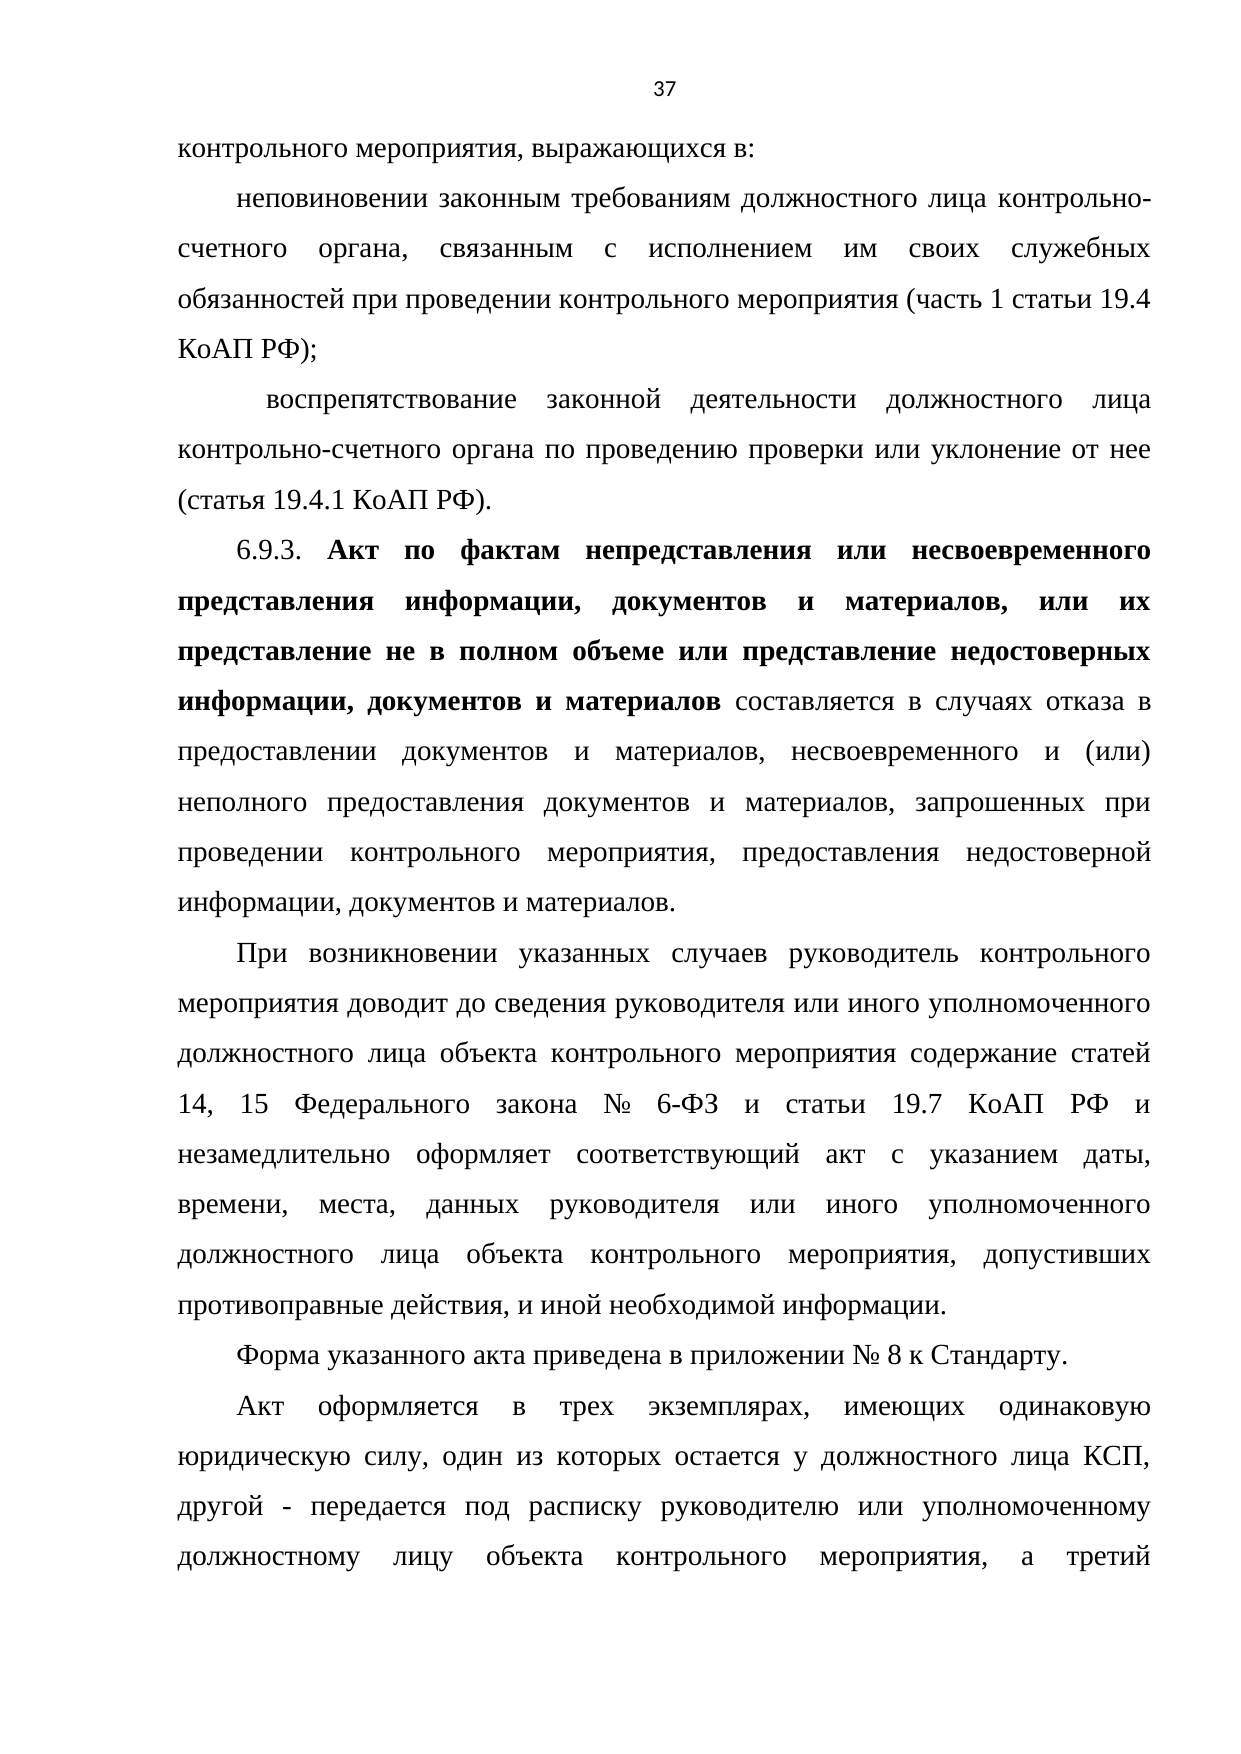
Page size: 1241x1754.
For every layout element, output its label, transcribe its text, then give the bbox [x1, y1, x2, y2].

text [177, 130, 1152, 163]
text воспрепятствование законной деятельности должностного лица контрольно-счетного органа по проведению проверки или уклонение от нее (статья 19.4.1 КоАП РФ). [177, 381, 1152, 516]
text Форма указанного акта приведена в приложении № 8 к Стандарту. [177, 1337, 1152, 1371]
text неповиновении законным требованиям должностного лица контрольно-счетного органа, связанным с исполнением им своих служебных обязанностей при проведении контрольного мероприятия (часть 1 статьи 19.4 КоАП РФ); [177, 180, 1152, 364]
text 6.9.3. Акт по фактам непредставления или несвоевременного представления информации, документов и материалов, или их представление не в полном объеме или представление недостоверных информации, документов и материалов составляется в случаях отказа в предоставлении документов и материалов, несвоевременного и (или) неполного предоставления документов и материалов, запрошенных при проведении контрольного мероприятия, предоставления недостоверной информации, документов и материалов. [177, 532, 1152, 918]
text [177, 1388, 1152, 1572]
text При возникновении указанных случаев руководитель контрольного мероприятия доводит до сведения руководителя или иного уполномоченного должностного лица объекта контрольного мероприятия содержание статей 14, 15 Федерального закона № 6-ФЗ и статьи 19.7 КоАП РФ и незамедлительно оформляет соответствующий акт с указанием даты, времени, места, данных руководителя или иного уполномоченного должностного лица объекта контрольного мероприятия, допустивших противоправные действия, и иной необходимой информации. [177, 935, 1152, 1321]
